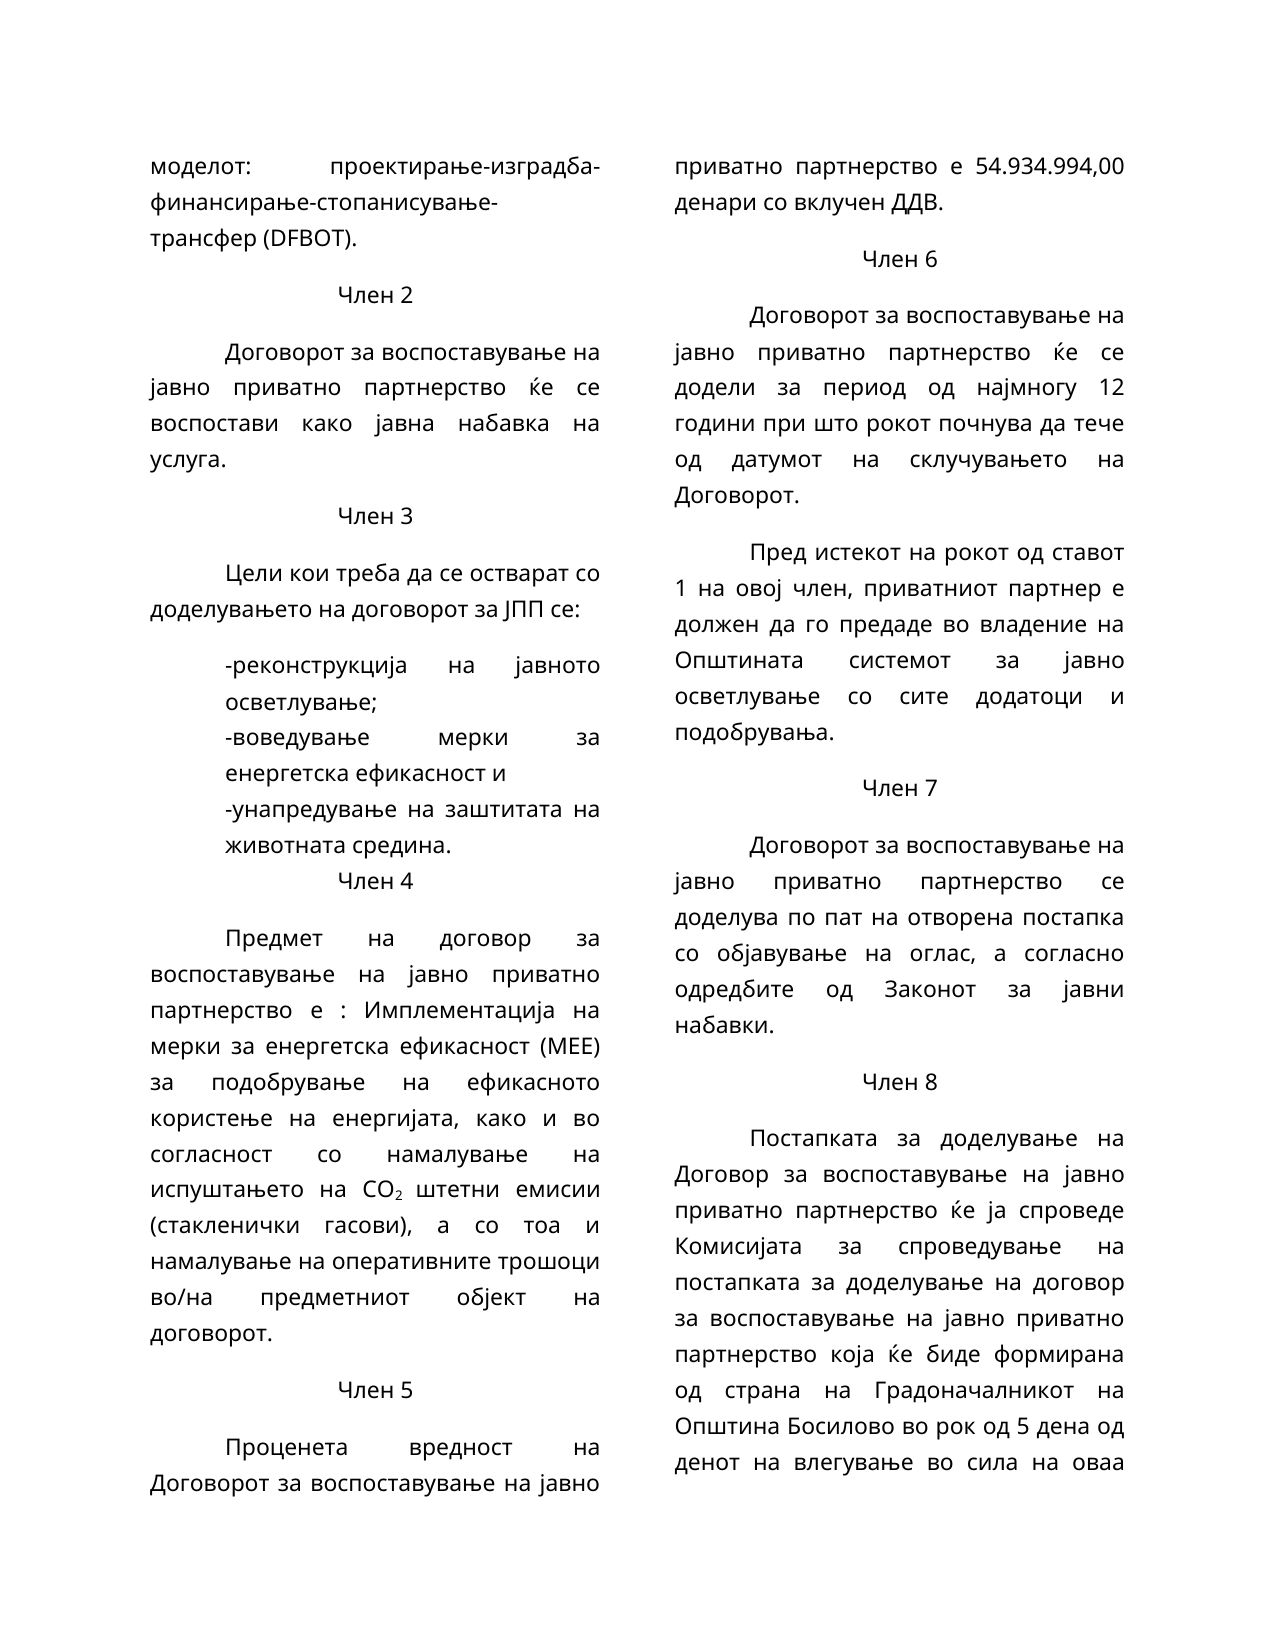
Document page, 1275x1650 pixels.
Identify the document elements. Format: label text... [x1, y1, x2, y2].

text Член 6 [674, 243, 1125, 274]
text -реконструкција на јавното осветлување; [225, 649, 601, 717]
text Предмет на договор за воспоставување на јавно приватно партнерство е : Имплементација на мерки за енергетска ефикасност (МЕЕ) за подобрување на ефикасното користење на енергијата, како и во согласност со намалување на испуштањето на СО2 штетни емисии (стакленички гасови), а со тоа и намалување на оперативните трошоци во/на предметниот објект на договорот. [150, 922, 601, 1348]
text Пред истекот на рокот од ставот 1 на овој член, приватниот партнер е должен да го предаде во владение на Општината системот за јавно осветлување со сите додатоци и подобрувања. [674, 536, 1125, 747]
text Член 2 [150, 279, 601, 310]
text -унапредување на заштитата на животната средина. [225, 793, 601, 860]
text Член 4 [150, 865, 601, 896]
text Член 5 [150, 1374, 601, 1405]
text Проценета вредност на Договорот за воспоставување на јавно приватно партнерство е 54.934.994,00 денари со вклучен ДДВ. [150, 1431, 601, 1498]
text Договорот за воспоставување на јавно приватно партнерство се доделува по пат на отворена постапка со објавување на оглас, а согласно одредбите од Законот за јавни набавки. [674, 829, 1125, 1040]
text Договорот за воспоставување на јавно приватно партнерство ќе се додели за период од најмногу 12 години при што рокот почнува да тече од датумот на склучувањето на Договорот. [674, 299, 1125, 510]
text Член 3 [150, 500, 601, 531]
text Цели кои треба да се остварат со доделувањето на договорот за ЈПП се: [150, 557, 601, 624]
text Член 8 [674, 1066, 1125, 1097]
text Член 7 [674, 772, 1125, 804]
text Договорот за воспоставување на јавно приватно партнерство ќе се воспостави како јавна набавка на услуга. [150, 335, 601, 474]
text Проценета вредност на Договорот за воспоставување на јавно приватно партнерство е 54.934.994,00 денари со вклучен ДДВ. [674, 150, 1125, 217]
text -воведување мерки за енергетска ефикасност и [225, 721, 601, 788]
